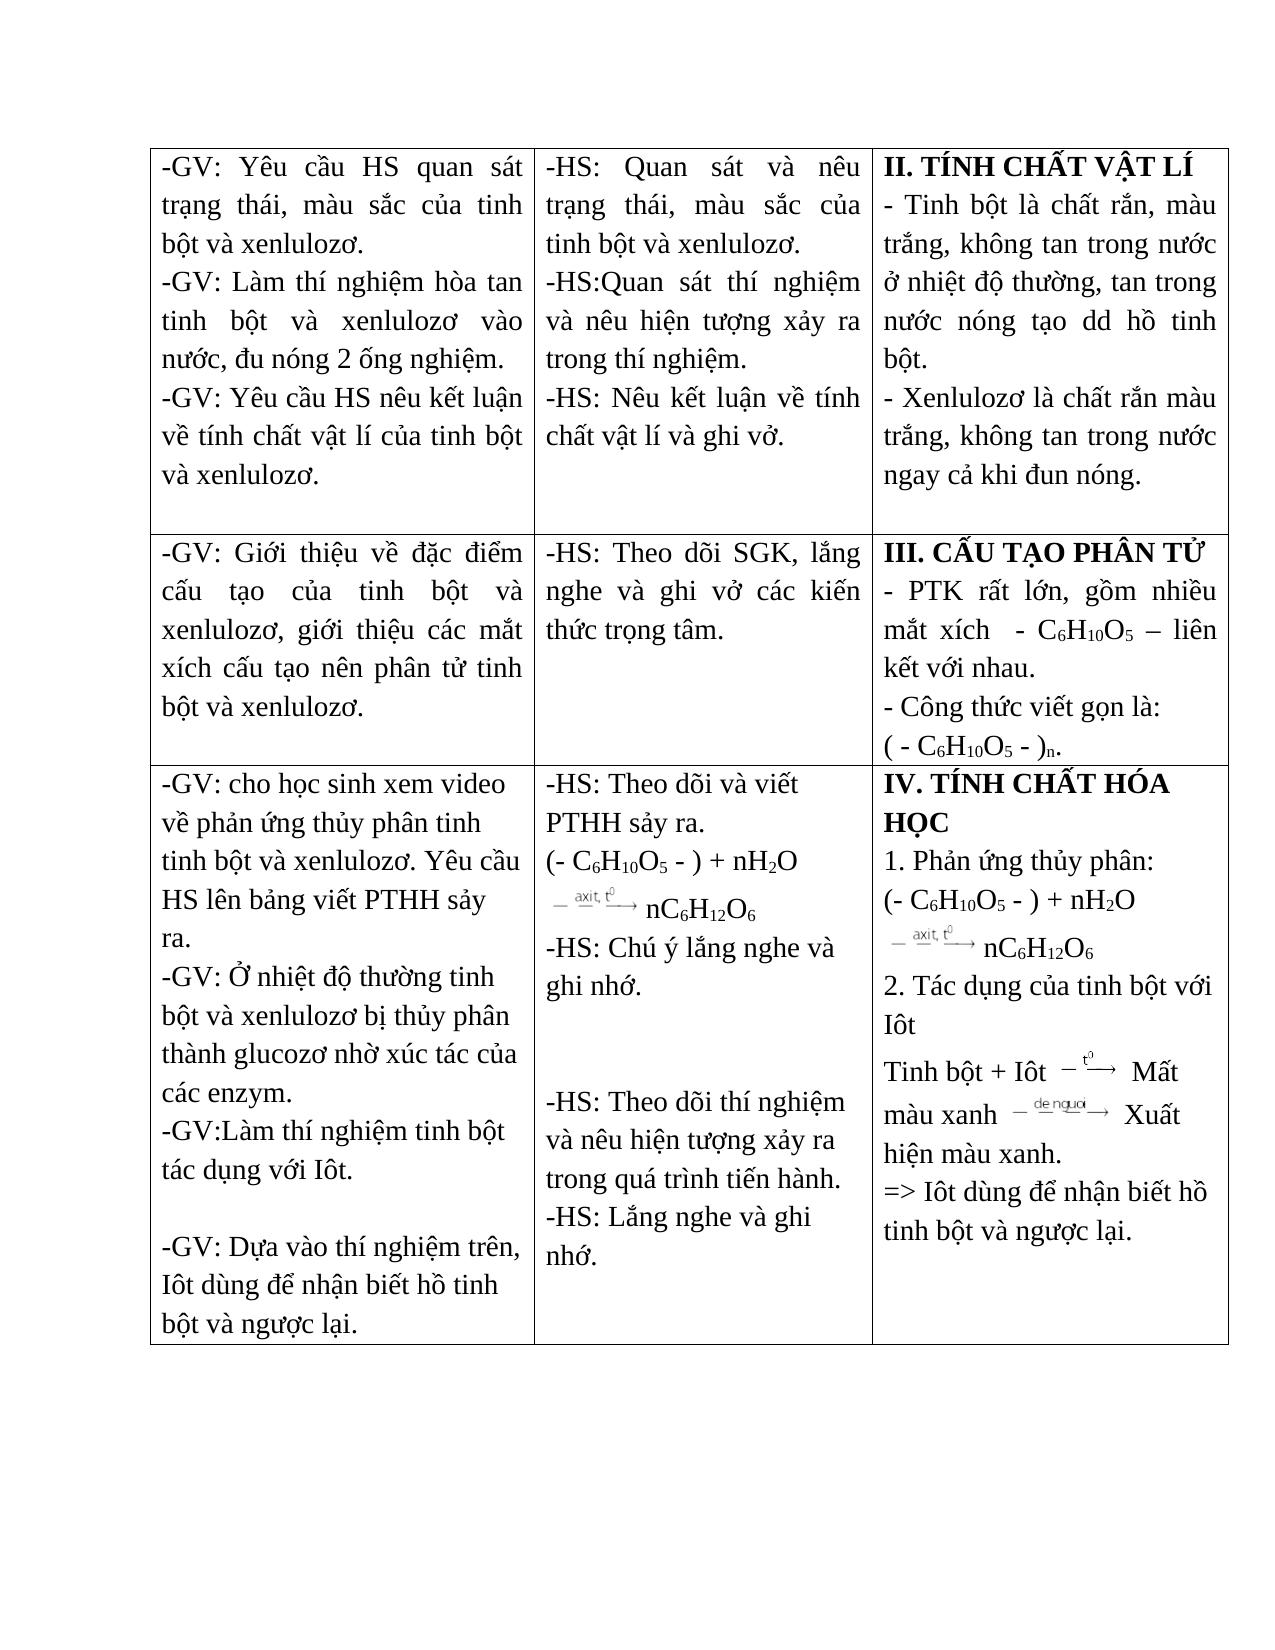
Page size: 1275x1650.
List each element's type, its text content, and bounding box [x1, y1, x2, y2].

table_cell -GV: cho học sinh xem video về phản ứng thủy phân tinh tinh bột và xenlulozơ. Yêu cầu HS lên bảng viết PTHH sảy ra. -GV: Ở nhiệt độ thường tinh bột và xenlulozơ bị thủy phân thành glucozơ nhờ xúc tác của các enzym. -GV:Làm thí nghiệm tinh bột tác dụng với Iôt. -GV: Dựa vào thí nghiệm trên, Iôt dùng để nhận biết hồ tinh bột và ngược lại. [151, 766, 534, 1344]
table_cell -HS: Theo dõi và viết PTHH sảy ra. (- C6H10O5 - ) + nH2O nC6H12O6 -HS: Chú ý lắng nghe và ghi nhớ. -HS: Theo dõi thí nghiệm và nêu hiện tượng xảy ra trong quá trình tiến hành. -HS: Lắng nghe và ghi nhớ. [535, 766, 872, 1344]
table_cell III. CẤU TẠO PHÂN TỬ - PTK rất lớn, gồm nhiều mắt xích - C6H10O5 – liên kết với nhau. - Công thức viết gọn là: ( - C6H10O5 - )n. [873, 535, 1228, 765]
table_cell -HS: Quan sát và nêu trạng thái, màu sắc của tinh bột và xenlulozơ. -HS:Quan sát thí nghiệm và nêu hiện tượng xảy ra trong thí nghiệm. -HS: Nêu kết luận về tính chất vật lí và ghi vở. [535, 149, 872, 534]
table_cell -HS: Theo dõi SGK, lắng nghe và ghi vở các kiến thức trọng tâm. [535, 535, 872, 765]
table_cell II. TÍNH CHẤT VẬT LÍ - Tinh bột là chất rắn, màu trắng, không tan trong nước ở nhiệt độ thường, tan trong nước nóng tạo dd hồ tinh bột. - Xenlulozơ là chất rắn màu trắng, không tan trong nước ngay cả khi đun nóng. [873, 149, 1228, 534]
table_cell -GV: Giới thiệu về đặc điểm cấu tạo của tinh bột và xenlulozơ, giới thiệu các mắt xích cấu tạo nên phân tử tinh bột và xenlulozơ. [151, 535, 534, 765]
table_cell -GV: Yêu cầu HS quan sát trạng thái, màu sắc của tinh bột và xenlulozơ. -GV: Làm thí nghiệm hòa tan tinh bột và xenlulozơ vào nước, đu nóng 2 ống nghiệm. -GV: Yêu cầu HS nêu kết luận về tính chất vật lí của tinh bột và xenlulozơ. [151, 149, 534, 534]
table_cell IV. TÍNH CHẤT HÓA HỌC 1. Phản ứng thủy phân: (- C6H10O5 - ) + nH2O nC6H12O6 2. Tác dụng của tinh bột với Iôt Tinh bột + Iôt Mất màu xanh Xuất hiện màu xanh. => Iôt dùng để nhận biết hồ tinh bột và ngược lại. [873, 766, 1228, 1344]
